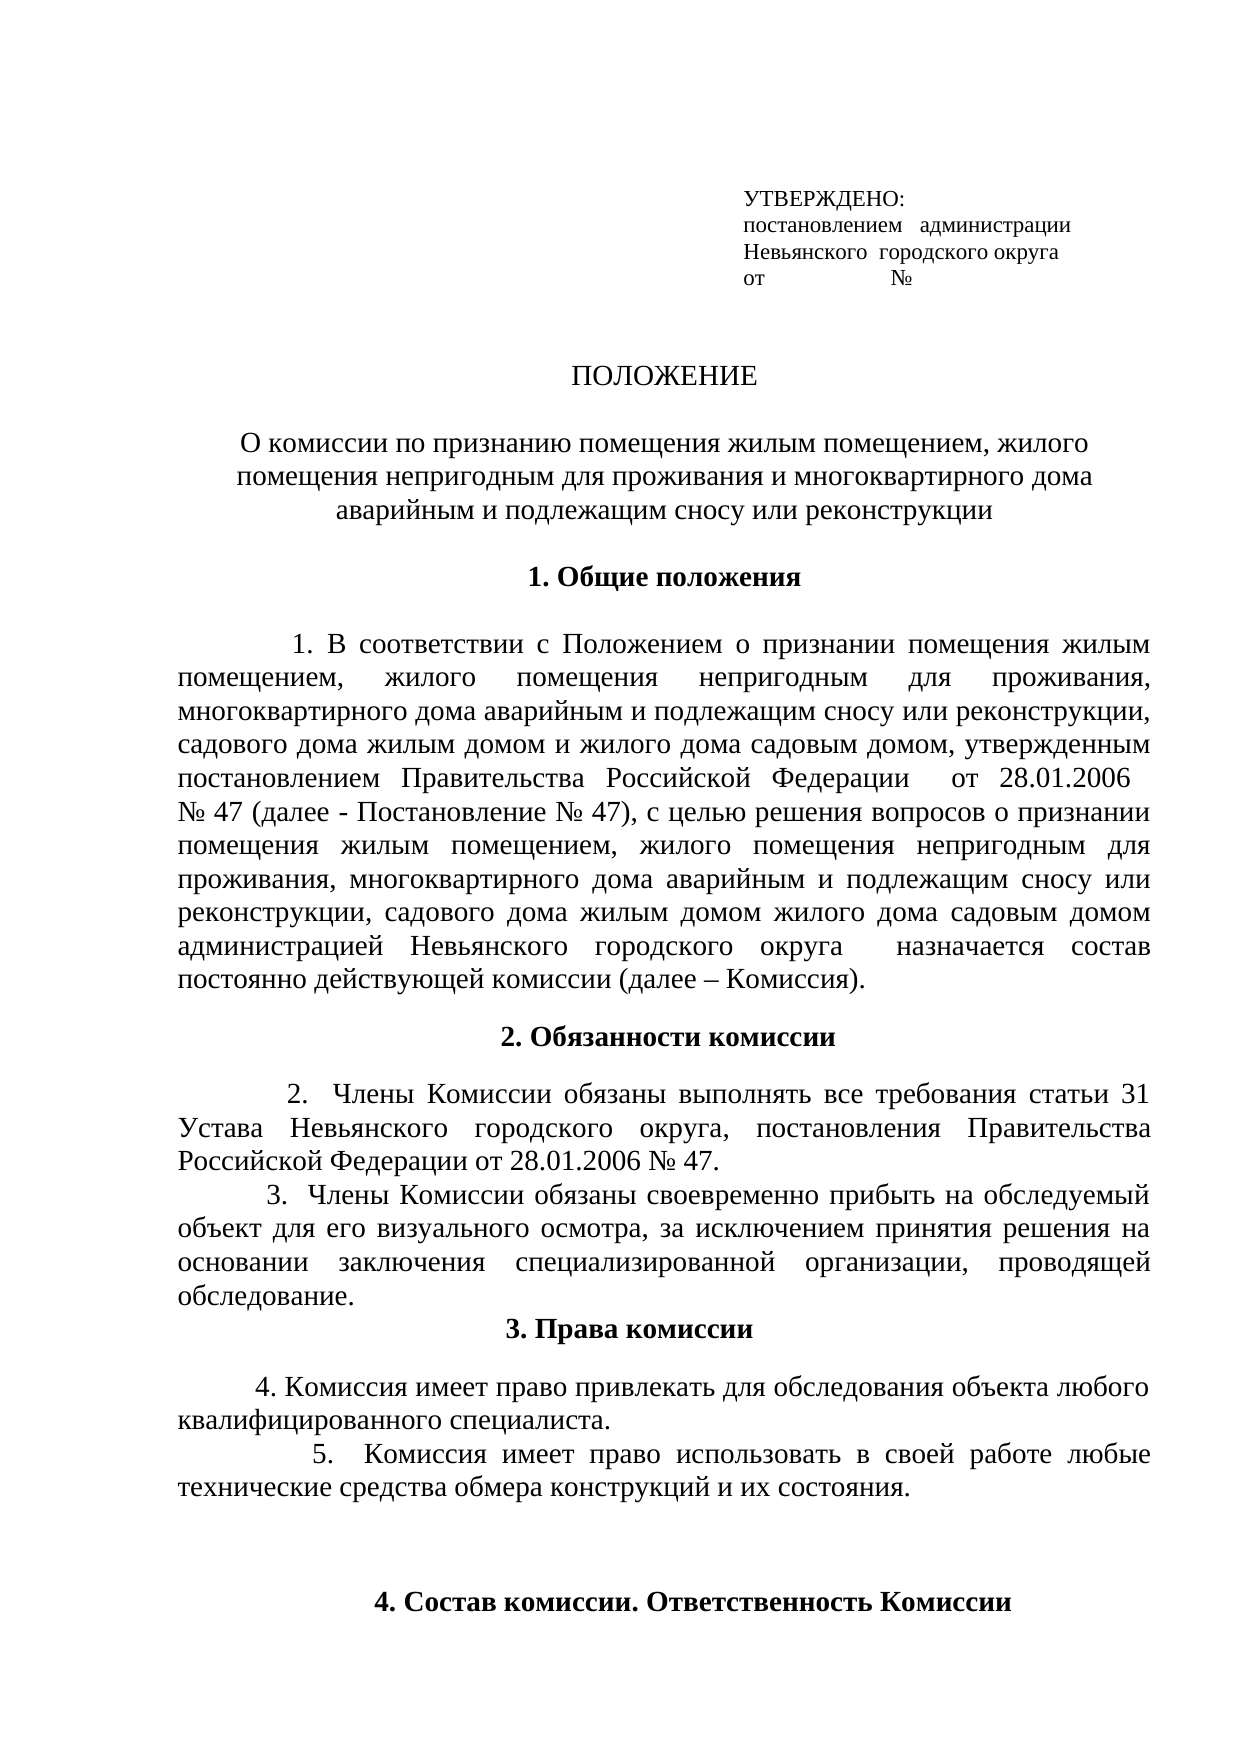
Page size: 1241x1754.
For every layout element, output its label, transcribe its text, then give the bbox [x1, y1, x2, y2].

title 1. Общие положения [177, 559, 1152, 592]
title 4. Комиссия имеет право привлекать для обследования объекта любого квалифицированного специалиста. [177, 1369, 1152, 1436]
text постановлением администрации [177, 212, 1152, 238]
text 1. В соответствии с Положением о признании помещения жилым помещением, жилого помещения непригодным для проживания, многоквартирного дома аварийным и подлежащим сносу или реконструкции, садового дома жилым домом и жилого дома садовым домом, утвержденным постановлением Правительства Российской Федерации от 28.01.2006 № 47 (далее - Постановление № 47), с целью решения вопросов о признании помещения жилым помещением, жилого помещения непригодным для проживания, многоквартирного дома аварийным и подлежащим сносу или реконструкции, садового дома жилым домом жилого дома садовым домом администрацией Невьянского городского округа назначается состав постоянно действующей комиссии (далее – Комиссия). [177, 626, 1152, 995]
title 5. Комиссия имеет право использовать в своей работе любые технические средства обмера конструкций и их состояния. [177, 1436, 1152, 1503]
title 3. Права комиссии [177, 1311, 1152, 1345]
text от № [177, 264, 1152, 291]
text ПОЛОЖЕНИЕ [177, 358, 1152, 391]
title О комиссии по признанию помещения жилым помещением, жилого помещения непригодным для проживания и многоквартирного дома аварийным и подлежащим сносу или реконструкции [177, 425, 1152, 525]
title 2. Члены Комиссии обязаны выполнять все требования статьи 31 Устава Невьянского городского округа, постановления Правительства Российской Федерации от 28.01.2006 № 47. [177, 1076, 1152, 1177]
title 2. Обязанности комиссии [177, 1019, 1152, 1052]
text Невьянского городского округа [177, 238, 1152, 264]
title 4. Состав комиссии. Ответственность Комиссии [177, 1584, 1152, 1618]
text УТВЕРЖДЕНО: [177, 185, 1152, 212]
title 3. Члены Комиссии обязаны своевременно прибыть на обследуемый объект для его визуального осмотра, за исключением принятия решения на основании заключения специализированной организации, проводящей обследование. [177, 1177, 1152, 1311]
